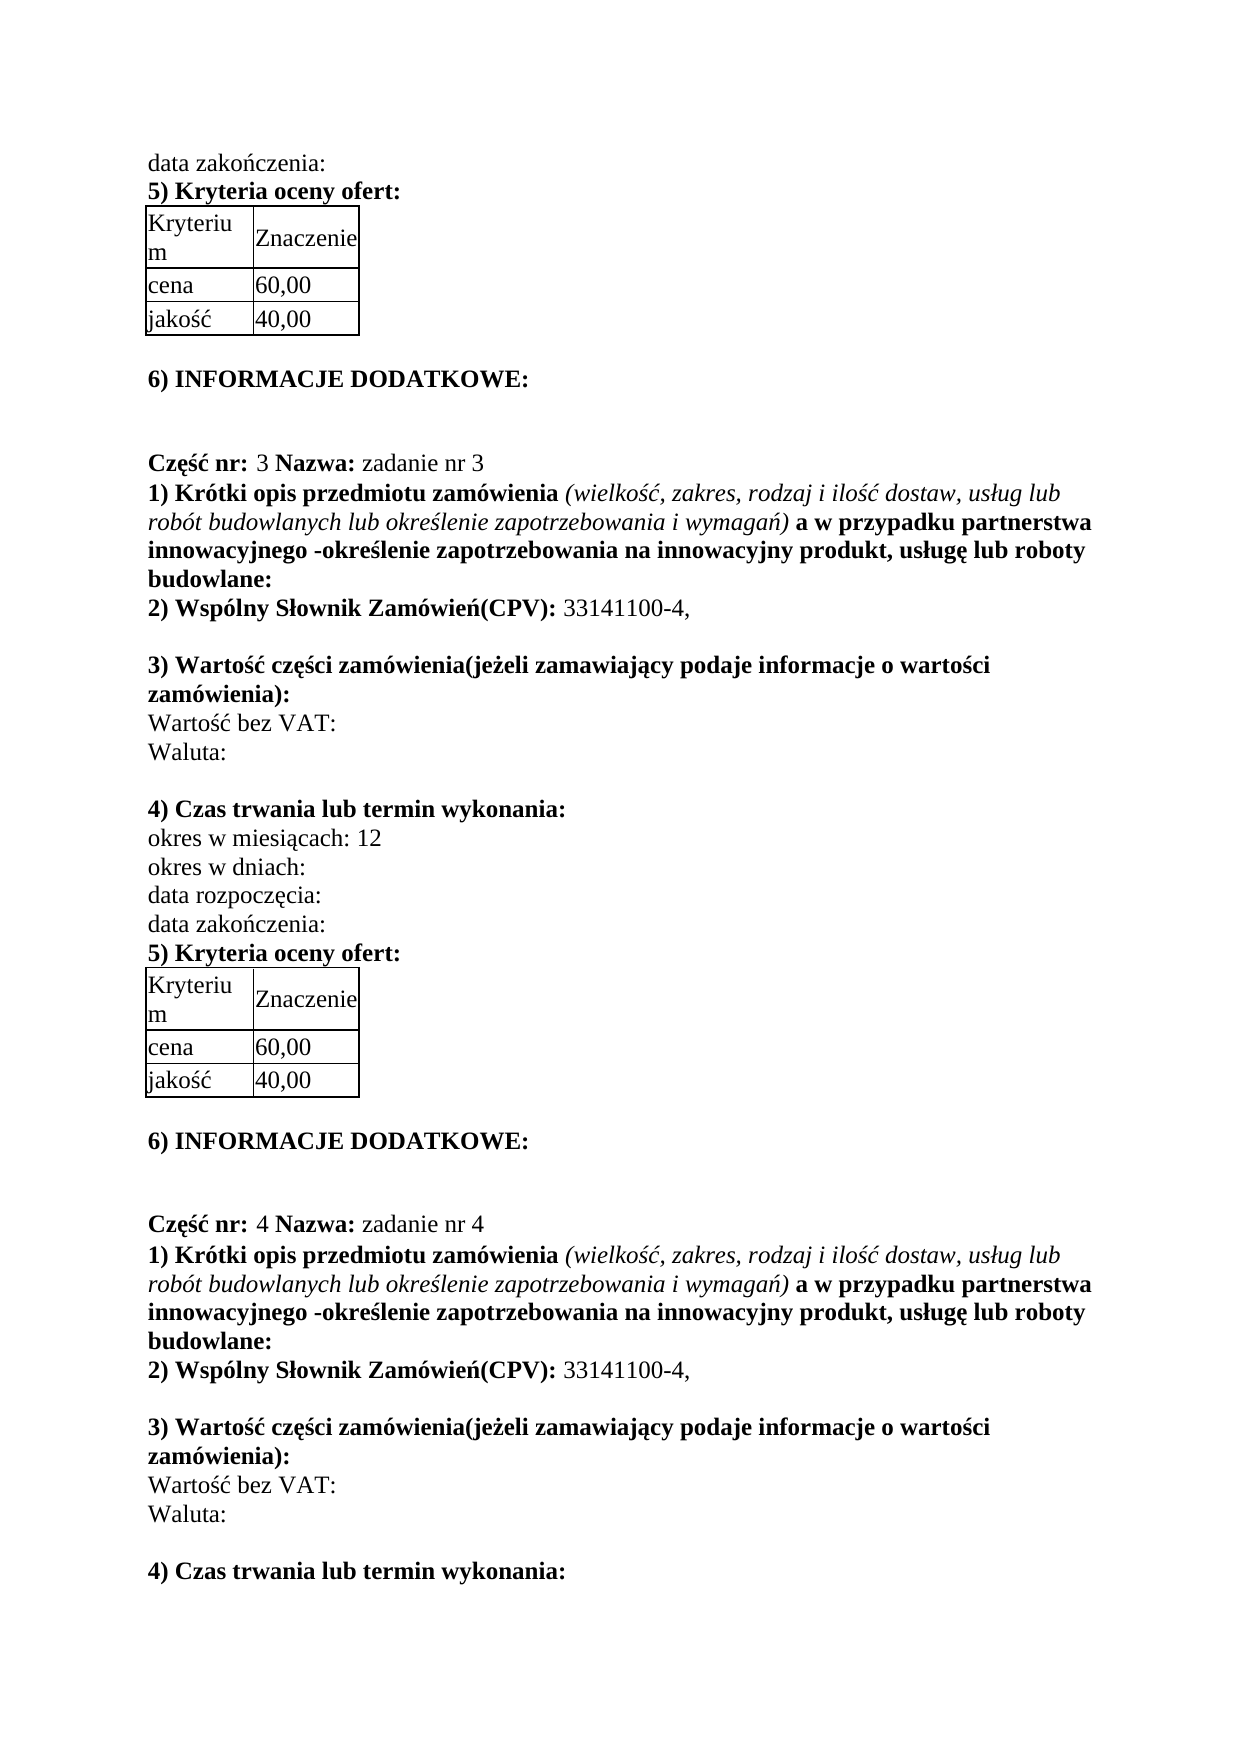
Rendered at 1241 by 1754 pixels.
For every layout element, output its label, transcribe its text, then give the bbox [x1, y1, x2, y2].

table_header Kryterium [147, 207, 253, 267]
table_header Część nr: [146, 446, 254, 478]
table_header Część nr: [146, 1208, 254, 1240]
table_header 3 [255, 446, 273, 478]
table_cell cena [147, 269, 253, 301]
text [148, 148, 1093, 205]
table_header Nazwa: [273, 1208, 360, 1240]
table_header Nazwa: [273, 446, 360, 478]
table_header Znaczenie [254, 968, 358, 1029]
table_cell 40,00 [254, 1064, 358, 1096]
table_header Znaczenie [254, 207, 358, 267]
table_cell jakość [147, 1064, 253, 1096]
table_cell 60,00 [254, 1031, 358, 1062]
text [148, 1240, 1093, 1585]
text 6) INFORMACJE DODATKOWE: [148, 1097, 1093, 1183]
table_cell 40,00 [254, 302, 358, 334]
table_header zadanie nr 3 [360, 446, 490, 478]
table_header zadanie nr 4 [360, 1208, 490, 1240]
table_cell jakość [147, 302, 253, 334]
table_cell cena [147, 1031, 253, 1062]
table_cell 60,00 [254, 269, 358, 301]
table_header Kryterium [147, 968, 253, 1029]
table_header 4 [255, 1208, 273, 1240]
text 6) INFORMACJE DODATKOWE: [148, 336, 1093, 421]
